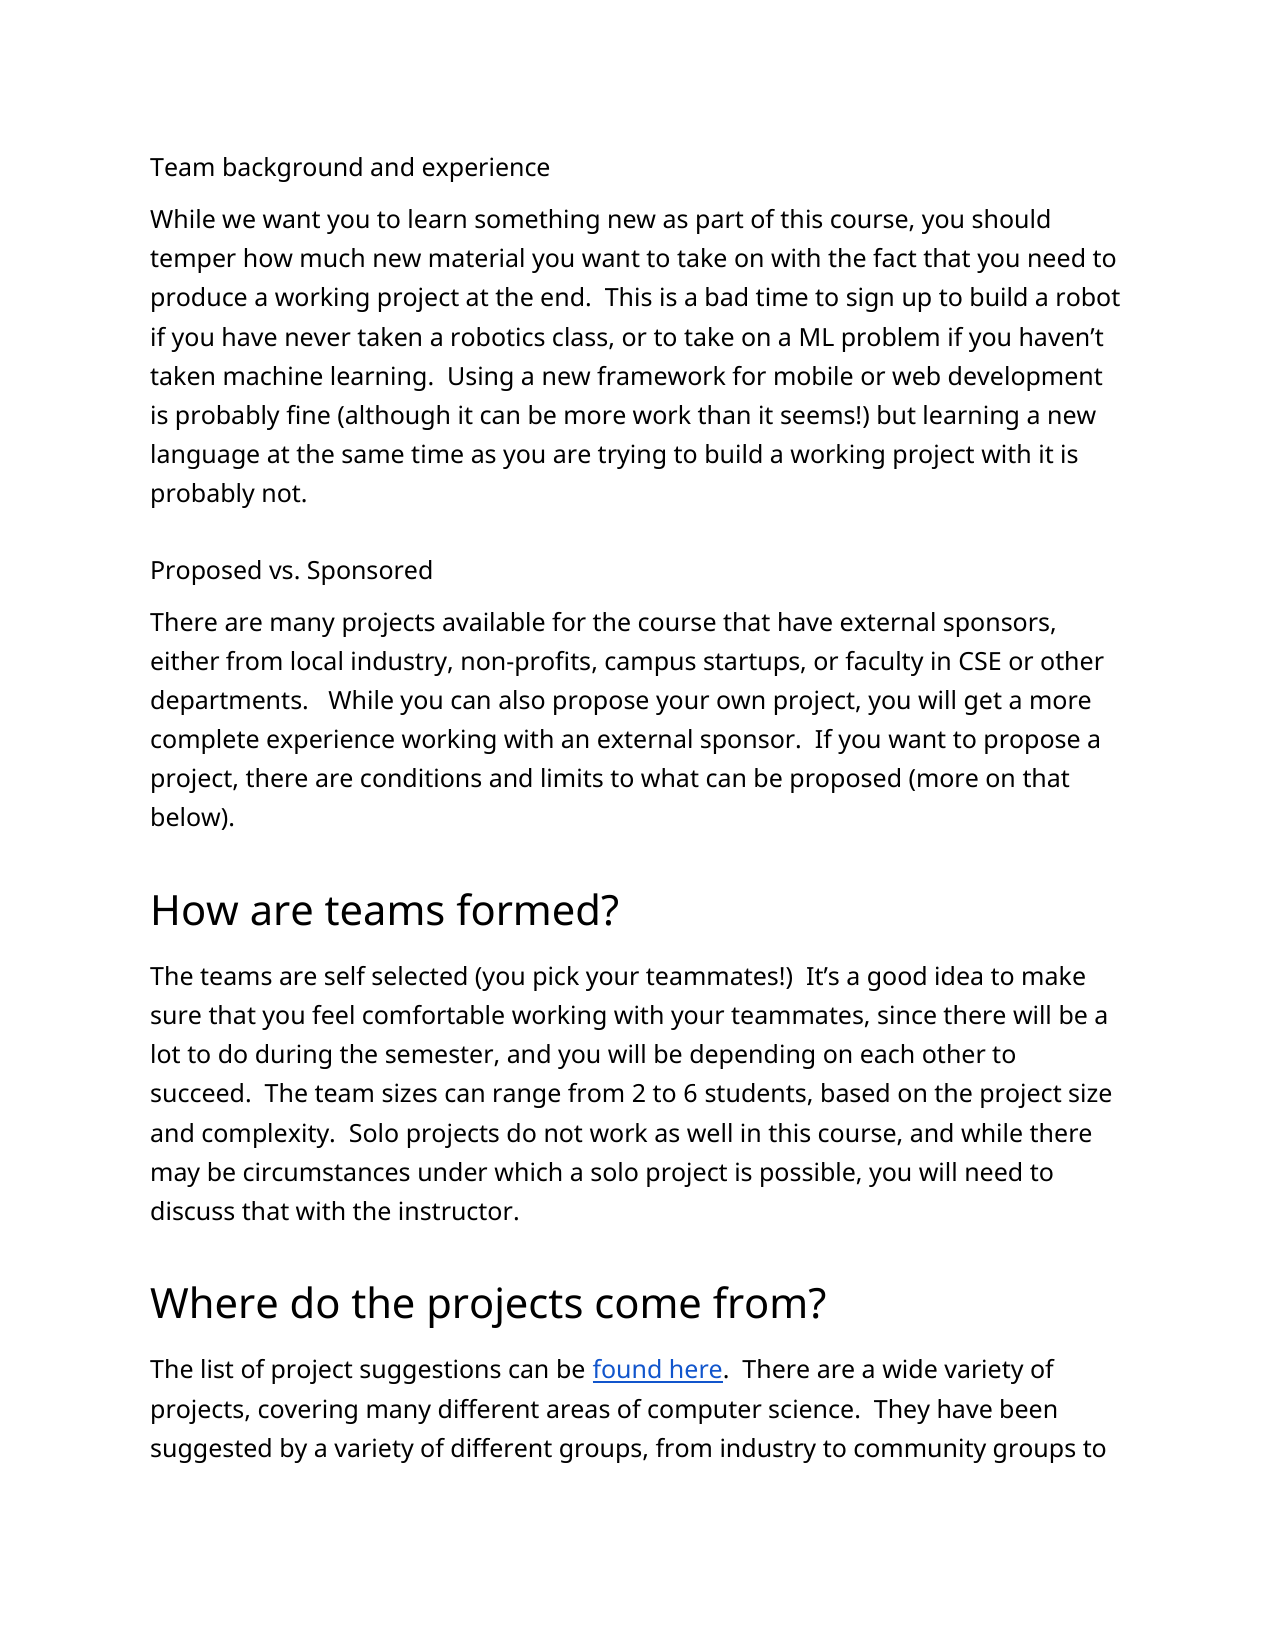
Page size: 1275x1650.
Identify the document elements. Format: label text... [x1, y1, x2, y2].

subtitle Proposed vs. Sponsored [150, 552, 1125, 587]
text While we want you to learn something new as part of this course, you should temper how much new material you want to take on with the fact that you need to produce a working project at the end. This is a bad time to sign up to build a robot if you have never taken a robotics class, or to take on a ML problem if you haven’t taken machine learning. Using a new framework for mobile or web development is probably fine (although it can be more work than it seems!) but learning a new language at the same time as you are trying to build a working project with it is probably not. [150, 202, 1125, 510]
text The teams are self selected (you pick your teammates!) It’s a good idea to make sure that you feel comfortable working with your teammates, since there will be a lot to do during the semester, and you will be depending on each other to succeed. The team sizes can range from 2 to 6 students, based on the project size and complexity. Solo projects do not work as well in this course, and while there may be circumstances under which a solo project is possible, you will need to discuss that with the instructor. [150, 958, 1125, 1228]
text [150, 1352, 1125, 1464]
text There are many projects available for the course that have external sponsors, either from local industry, non-profits, campus startups, or faculty in CSE or other departments. While you can also propose your own project, you will get a more complete experience working with an external sponsor. If you want to propose a project, there are conditions and limits to what can be proposed (more on that below). [150, 604, 1125, 834]
subtitle Where do the projects come from? [150, 1274, 1125, 1331]
subtitle How are teams formed? [150, 881, 1125, 938]
subtitle Team background and experience [150, 150, 1125, 184]
